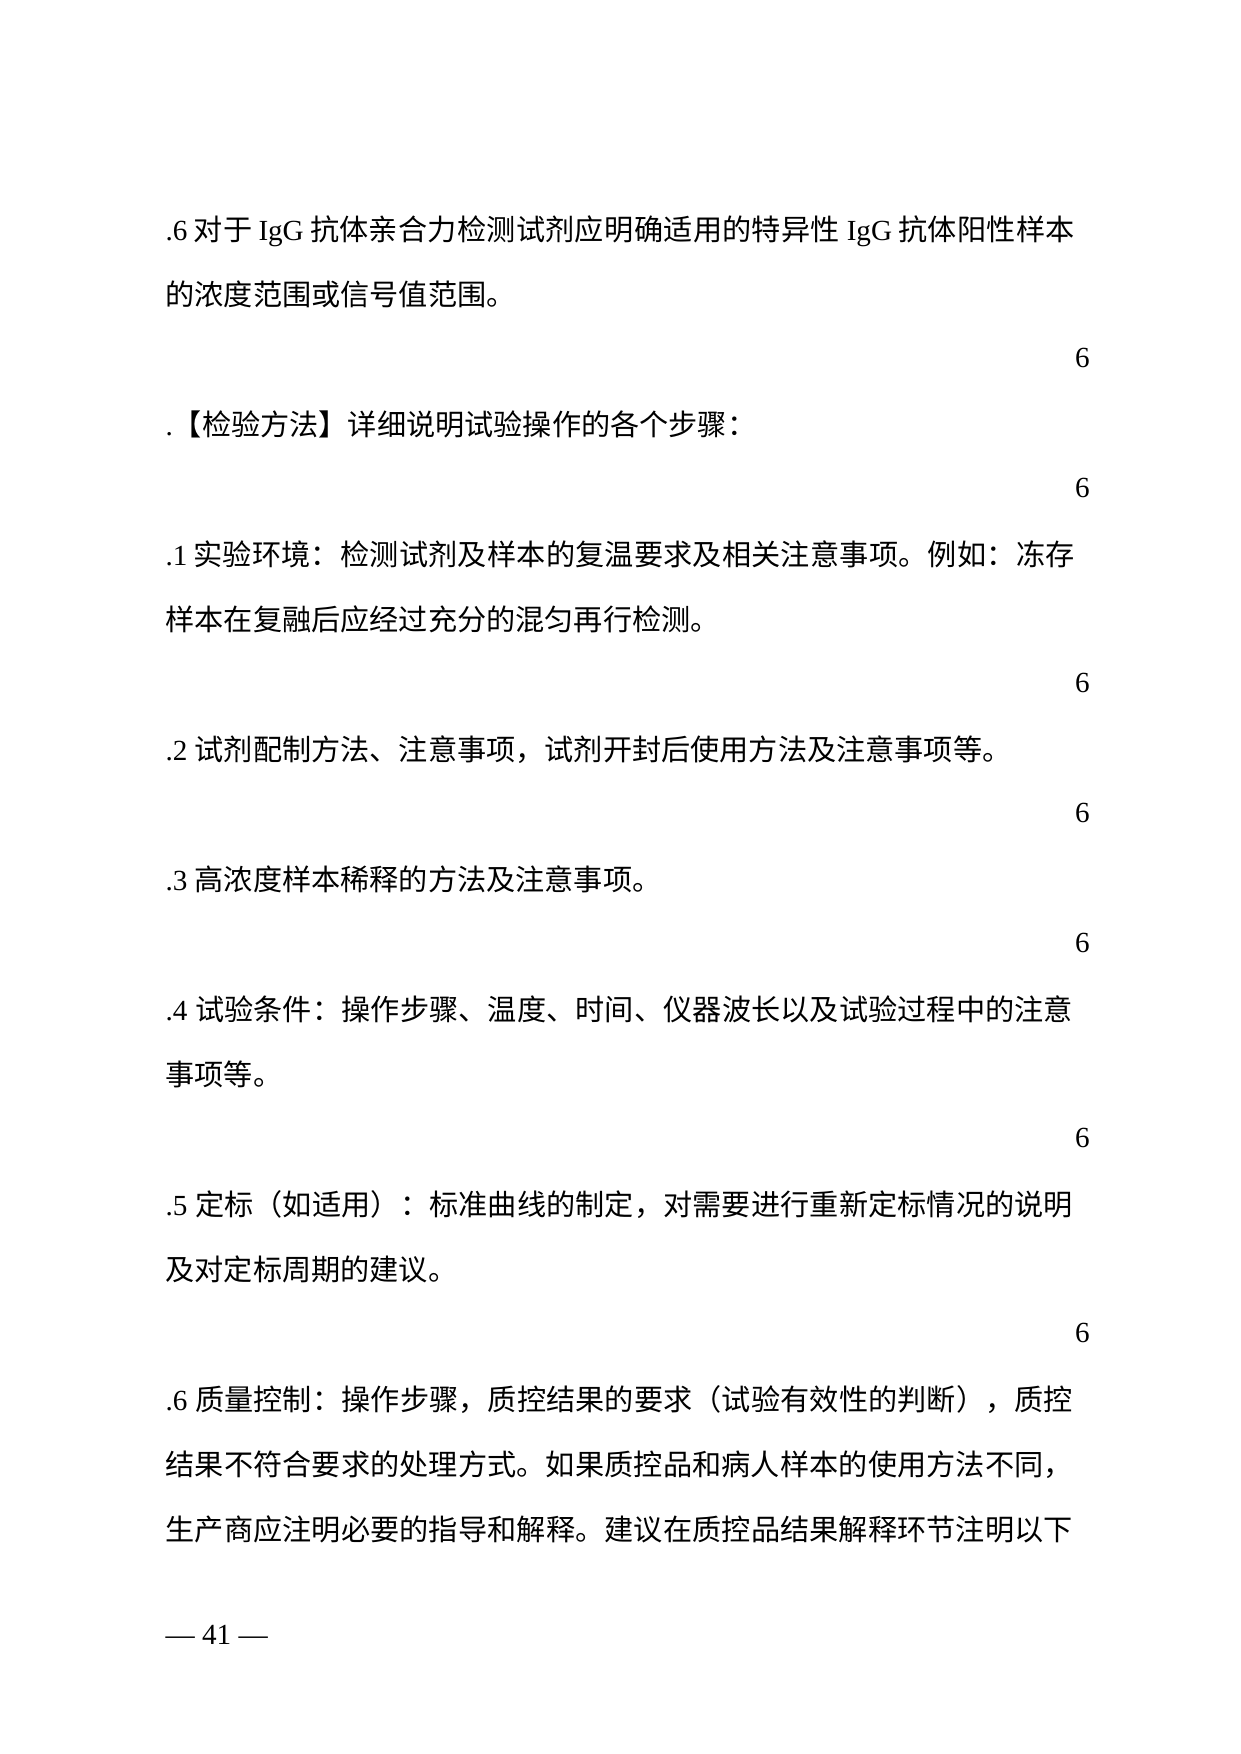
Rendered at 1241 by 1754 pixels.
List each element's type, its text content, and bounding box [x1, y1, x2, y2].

text 6.4 试验条件：操作步骤、温度、时间、仪器波长以及试验过程中的注意事项等。 [165, 910, 1075, 1105]
text 6.【检验方法】详细说明试验操作的各个步骤： [165, 325, 1075, 455]
text 6.5 定标（如适用）：标准曲线的制定，对需要进行重新定标情况的说明及对定标周期的建议。 [165, 1105, 1075, 1300]
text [165, 1300, 1075, 1560]
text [165, 195, 1075, 325]
text 6.2 试剂配制方法、注意事项，试剂开封后使用方法及注意事项等。 [165, 650, 1075, 780]
text 6.1实验环境：检测试剂及样本的复温要求及相关注意事项。例如：冻存样本在复融后应经过充分的混匀再行检测。 [165, 455, 1075, 650]
text 6.3 高浓度样本稀释的方法及注意事项。 [165, 780, 1075, 910]
